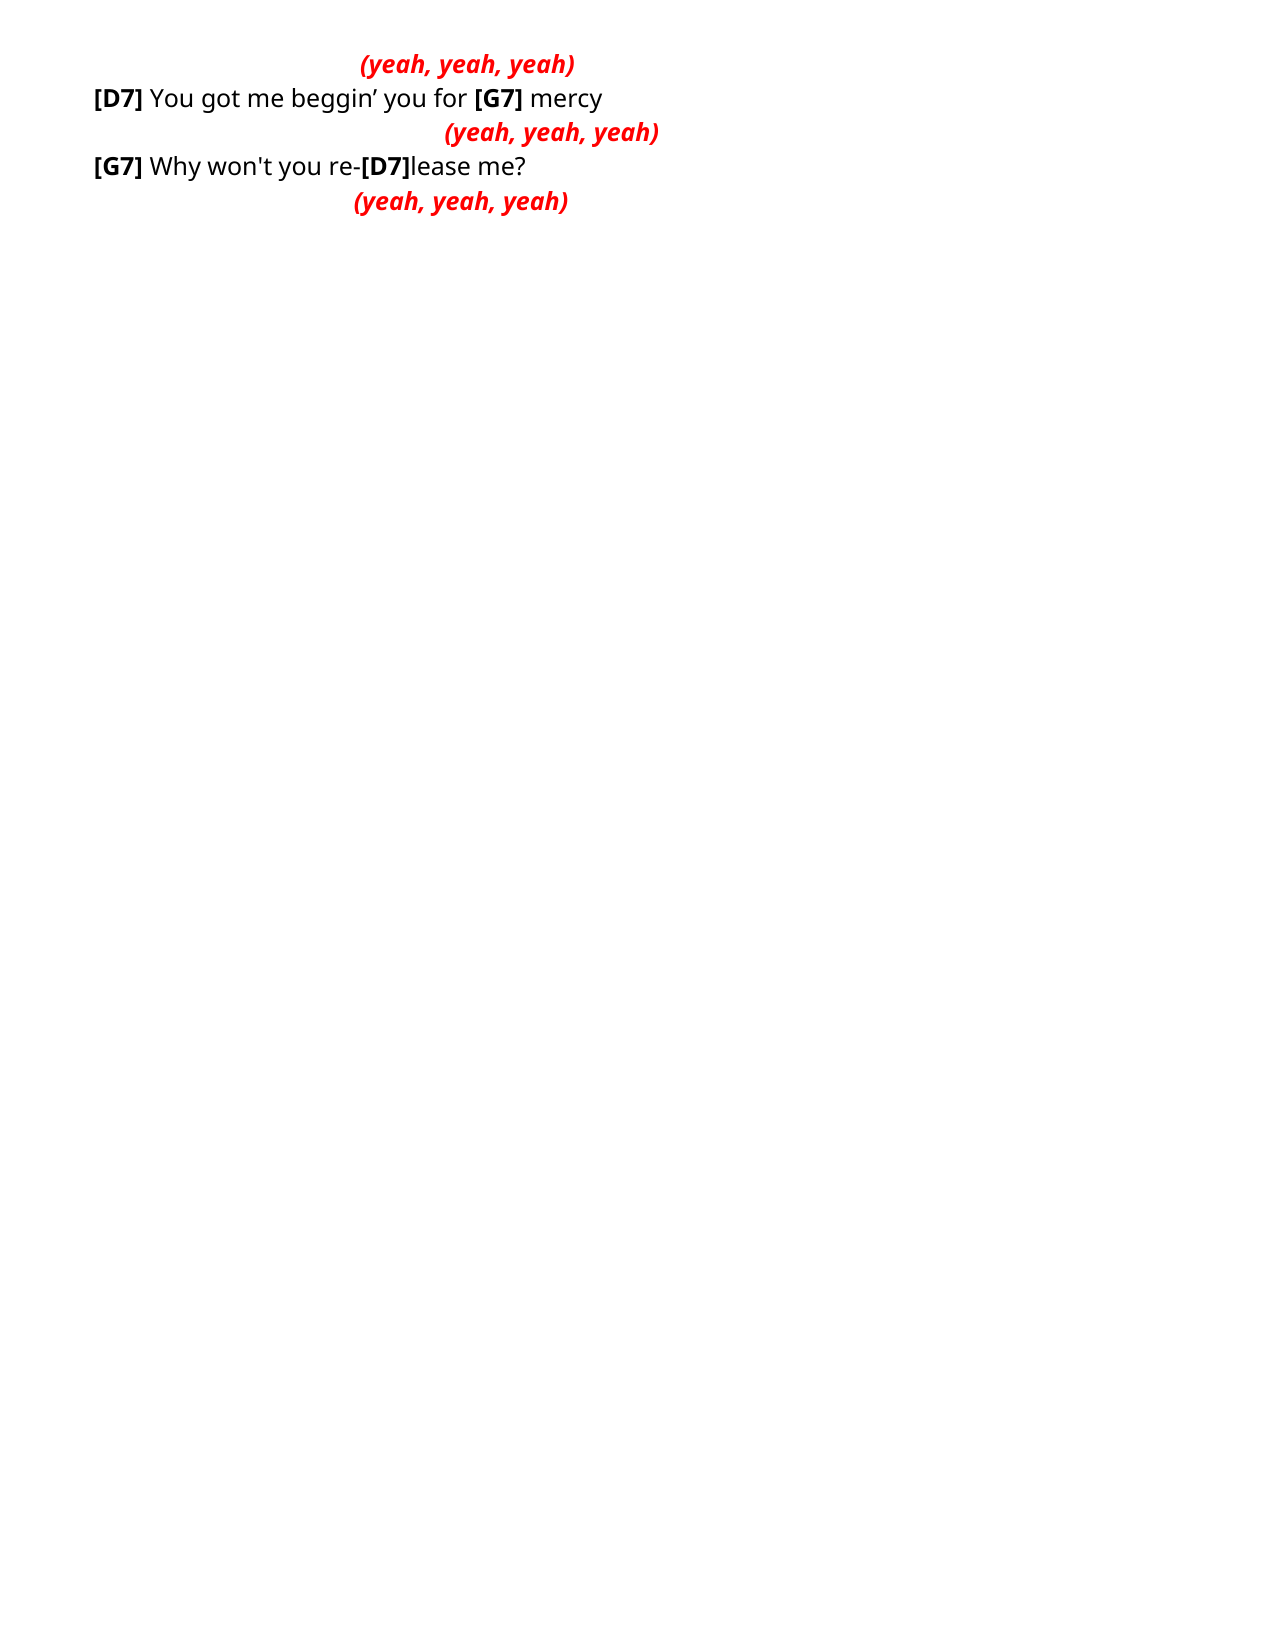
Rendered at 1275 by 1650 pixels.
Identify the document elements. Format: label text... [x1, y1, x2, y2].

text [D7] You got me beggin’ you for [G7] mercy [94, 81, 1256, 115]
text (yeah, yeah, yeah) [94, 183, 1256, 217]
text [G7] Why won't you re-[D7]lease me? [94, 149, 1256, 183]
text (yeah, yeah, yeah) [94, 47, 1256, 81]
text (yeah, yeah, yeah) [94, 115, 1256, 149]
